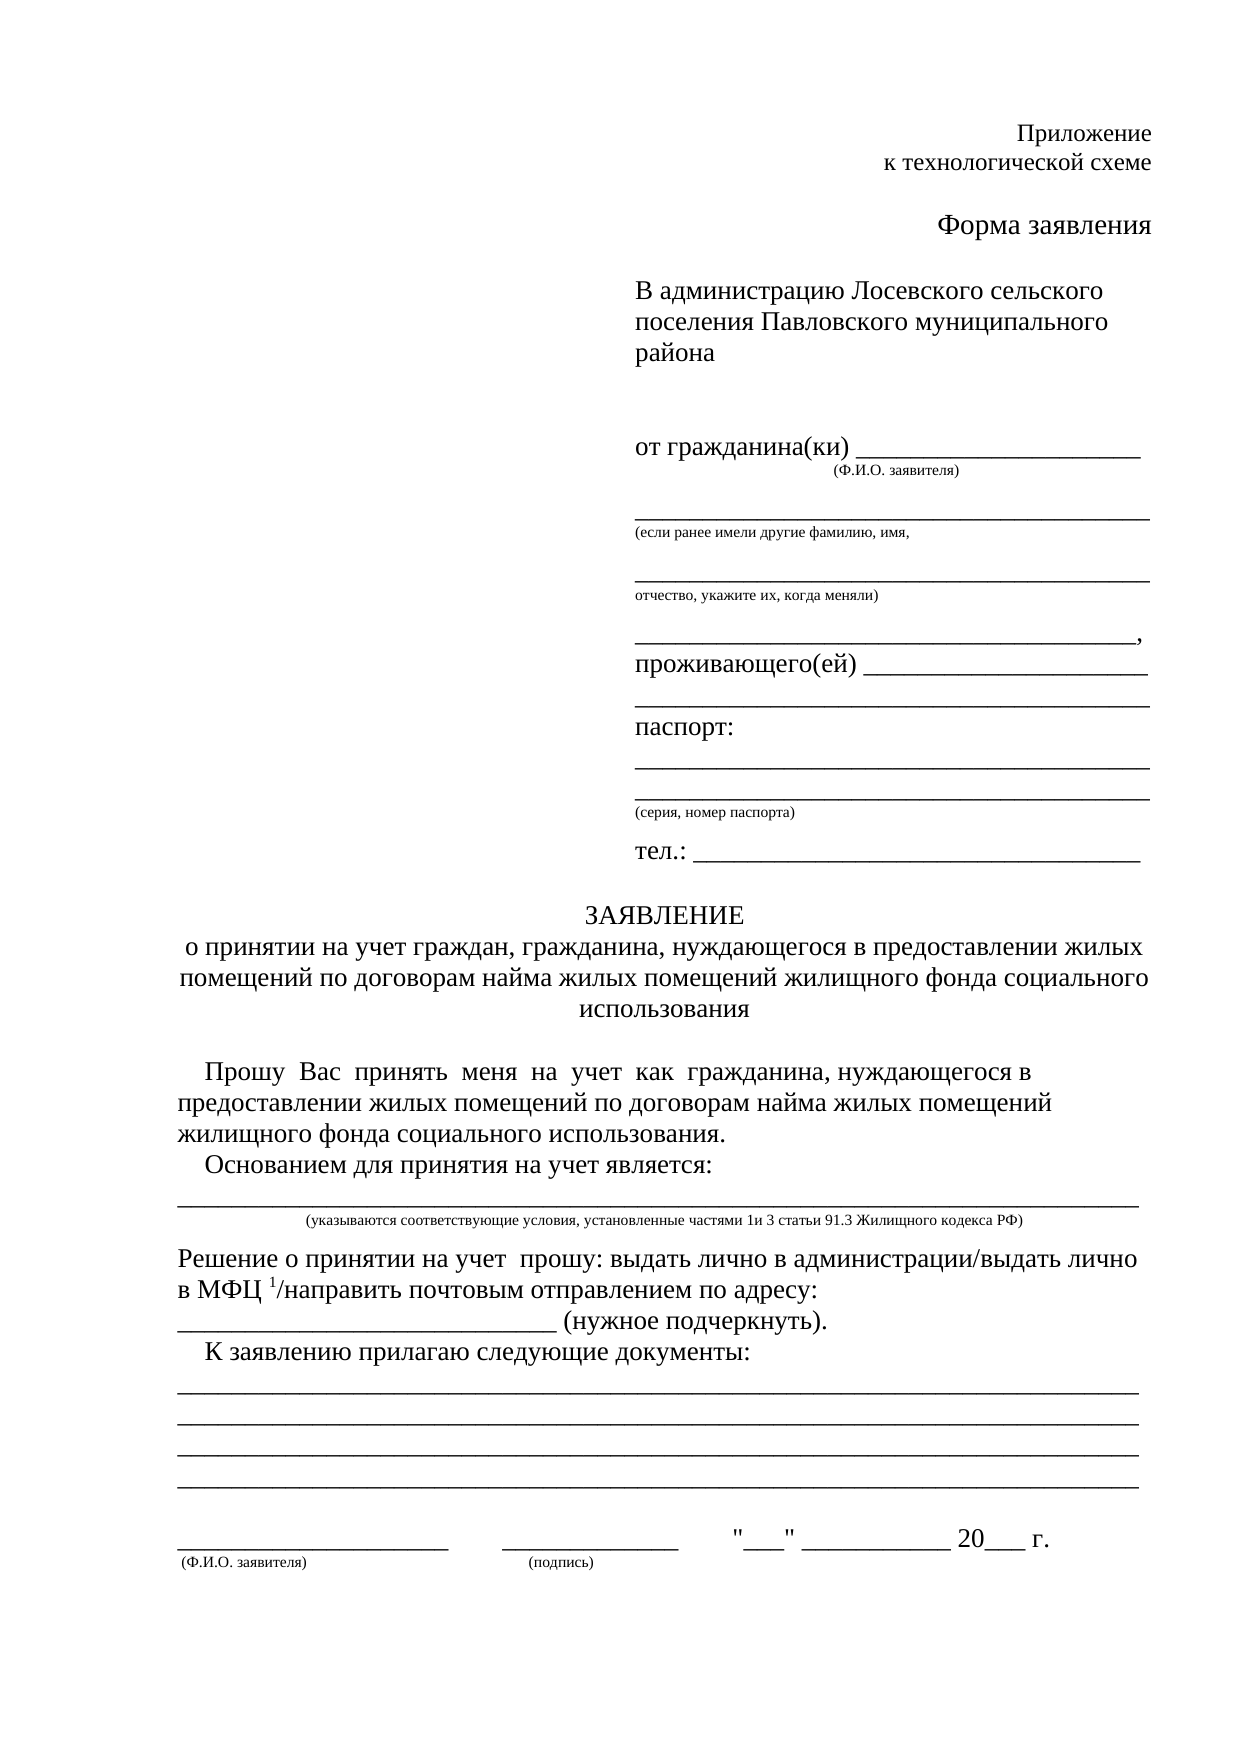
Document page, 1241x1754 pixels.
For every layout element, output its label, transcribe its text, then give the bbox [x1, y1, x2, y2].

text Решение о принятии на учет прошу: выдать лично в администрации/выдать лично в МФЦ 1/направить почтовым отправлением по адресу: ____________________________ (нужное подчеркнуть). [177, 1242, 1152, 1335]
text ______________________________________ [635, 741, 1152, 772]
text _______________________________________________________________________ [177, 1460, 1152, 1491]
text (Ф.И.О. заявителя) (подпись) [177, 1553, 1152, 1584]
text к технологической схеме [177, 147, 1152, 176]
text тел.: _________________________________ [635, 834, 1152, 866]
text _______________________________________________________________________ [177, 1397, 1152, 1429]
text К заявлению прилагаю следующие документы: [177, 1335, 1152, 1366]
text Основанием для принятия на учет является: _______________________________________________________________________ [177, 1148, 1152, 1211]
text ______________________________________ [635, 492, 1152, 523]
text (серия, номер паспорта) [635, 803, 1152, 834]
text _______________________________________________________________________ [177, 1429, 1152, 1460]
text ______________________________________ [635, 554, 1152, 585]
text Приложение [177, 118, 1152, 147]
text (указываются соответствующие условия, установленные частями 1и 3 статьи 91.3 Жилищного кодекса РФ) [177, 1211, 1152, 1242]
text Прошу Вас принять меня на учет как гражданина, нуждающегося в предоставлении жилых помещений по договорам найма жилых помещений жилищного фонда социального использования. [177, 1055, 1152, 1148]
text (если ранее имели другие фамилию, имя, [635, 523, 1152, 554]
text _______________________________________________________________________ [177, 1366, 1152, 1397]
text (Ф.И.О. заявителя) [635, 461, 1152, 492]
text проживающего(ей) _____________________ [635, 648, 1152, 679]
text отчество, укажите их, когда меняли) [635, 585, 1152, 616]
text о принятии на учет граждан, гражданина, нуждающегося в предоставлении жилых помещений по договорам найма жилых помещений жилищного фонда социального использования [177, 930, 1152, 1024]
text от гражданина(ки) _____________________ [635, 429, 1152, 461]
text В администрацию Лосевского сельского поселения Павловского муниципального района [635, 274, 1152, 367]
text _____________________________________, [635, 616, 1152, 648]
text ______________________________________ [635, 679, 1152, 710]
text ЗАЯВЛЕНИЕ [177, 899, 1152, 930]
text ____________________ _____________ "___" ___________ 20___ г. [177, 1522, 1152, 1553]
text Форма заявления [177, 207, 1152, 240]
text ______________________________________ [635, 772, 1152, 803]
text паспорт: [635, 710, 1152, 741]
